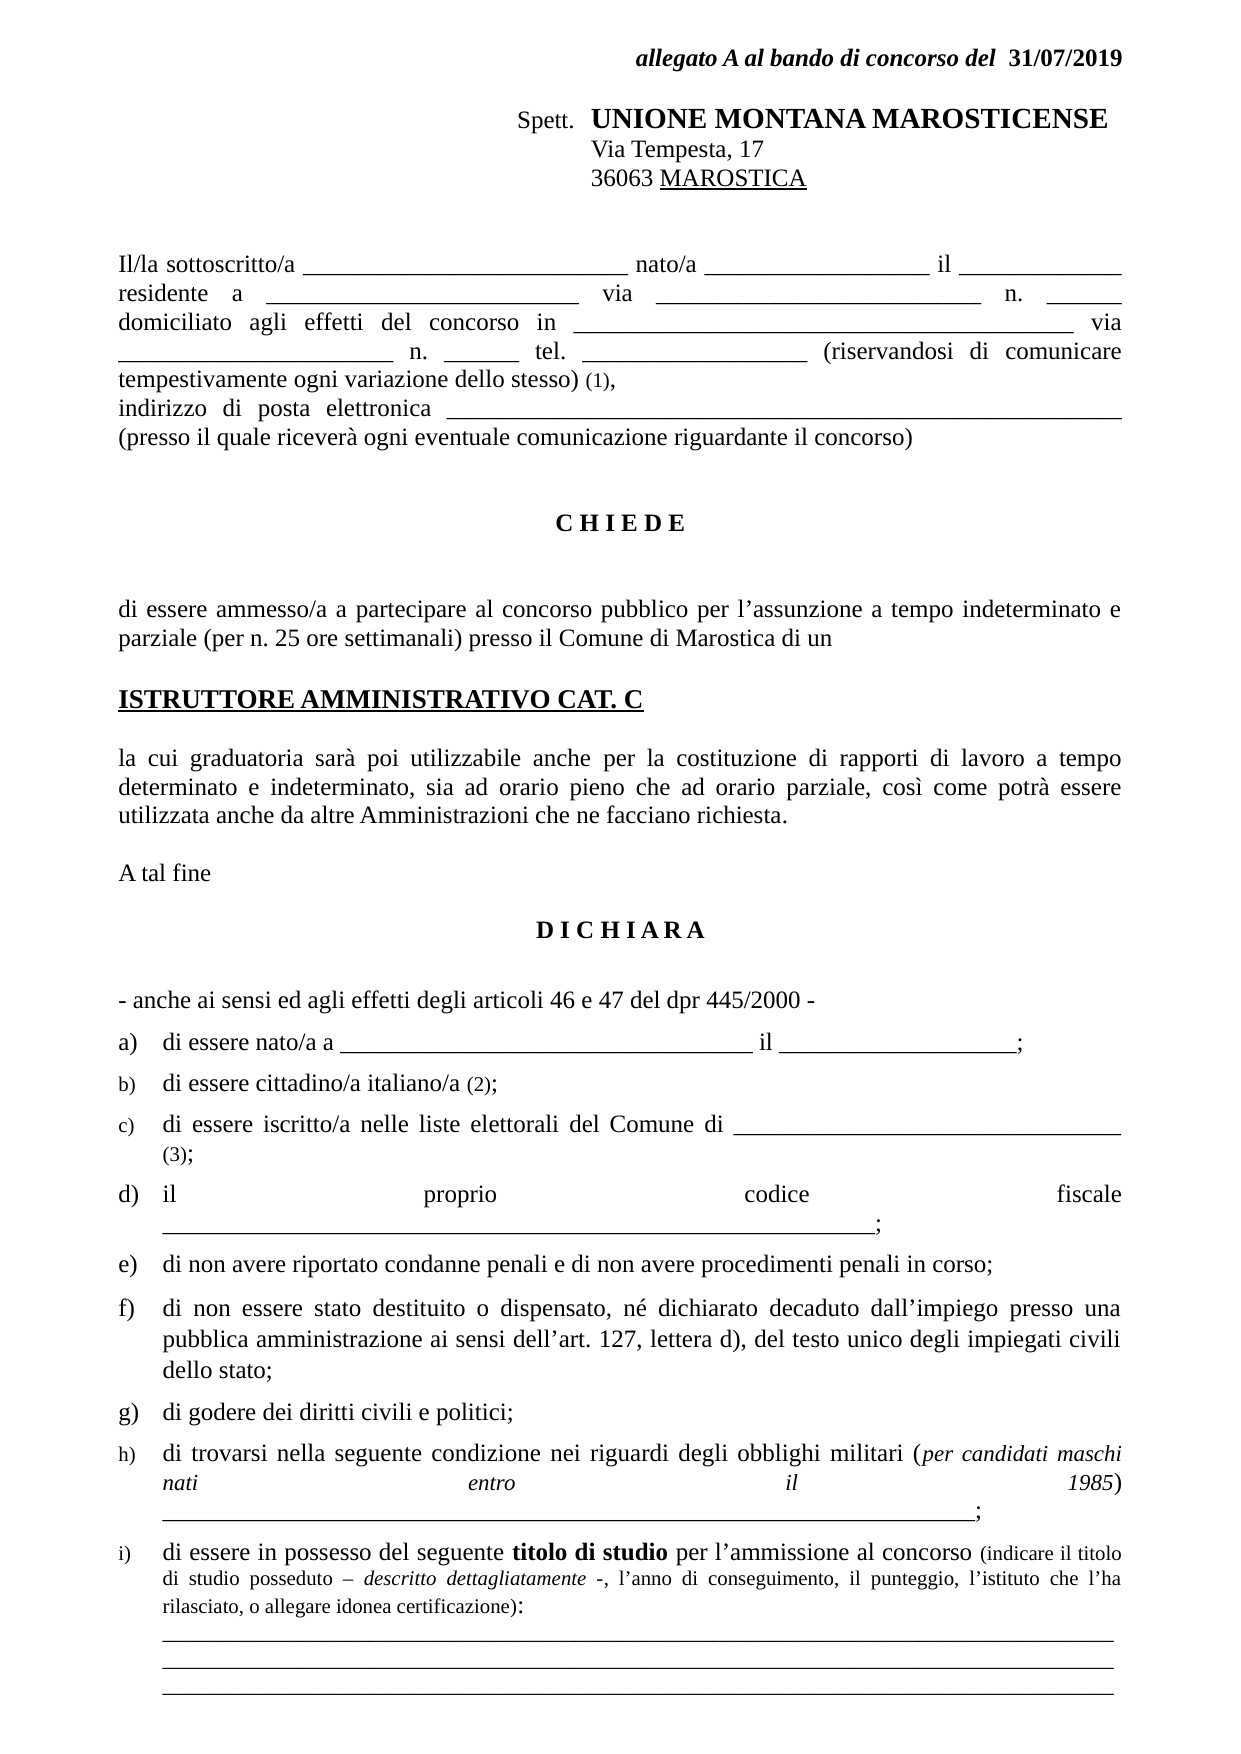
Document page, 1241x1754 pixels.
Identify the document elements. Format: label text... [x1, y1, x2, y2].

text ISTRUTTORE AMMINISTRATIVO CAT. C [118, 683, 1122, 714]
text A tal fine [118, 858, 1122, 887]
text 36063 MAROSTICA [591, 163, 1122, 192]
list di essere cittadino/a italiano/a (2); [118, 1068, 1122, 1097]
text la cui graduatoria sarà poi utilizzabile anche per la costituzione di rapporti di lavoro a tempo determinato e indeterminato, sia ad orario pieno che ad orario parziale, così come potrà essere utilizzata anche da altre Amministrazioni che ne facciano richiesta. [118, 743, 1122, 829]
text Il/la sottoscritto/a __________________________ nato/a __________________ il _____________ residente a _________________________ via __________________________ n. ______ domiciliato agli effetti del concorso in ________________________________________ via ______________________ n. ______ tel. __________________ (riservandosi di comunicare tempestivamente ogni variazione dello stesso) (1), [118, 249, 1122, 393]
text D I C H I A R A [118, 916, 1122, 944]
text Spett. UNIONE MONTANA MAROSTICENSE [517, 101, 1122, 134]
list di godere dei diritti civili e politici; [118, 1397, 1122, 1426]
list di non avere riportato condanne penali e di non avere procedimenti penali in corso; [118, 1249, 1122, 1278]
text - anche ai sensi ed agli effetti degli articoli 46 e 47 del dpr 445/2000 - [118, 986, 1122, 1014]
text C H I E D E [118, 508, 1122, 537]
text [162, 1618, 1122, 1645]
text di essere ammesso/a a partecipare al concorso pubblico per l’assunzione a tempo indeterminato e parziale (per n. 25 ore settimanali) presso il Comune di Marostica di un [118, 594, 1122, 652]
list di trovarsi nella seguente condizione nei riguardi degli obblighi militari (per candidati maschi nati entro il 1985) _________________________________________________________________; [118, 1438, 1122, 1524]
list di non essere stato destituito o dispensato, né dichiarato decaduto dall’impiego presso una pubblica amministrazione ai sensi dell’art. 127, lettera d), del testo unico degli impiegati civili dello stato; [118, 1291, 1122, 1384]
text ______________________________________________________________________________________________________________________________________________________________________ [162, 1645, 1122, 1697]
text Via Tempesta, 17 [591, 134, 1122, 163]
list di essere iscritto/a nelle liste elettorali del Comune di _______________________________ (3); [118, 1109, 1122, 1167]
list di essere in possesso del seguente titolo di studio per l’ammissione al concorso (indicare il titolo di studio posseduto – descritto dettagliatamente -, l’anno di conseguimento, il punteggio, l’istituto che l’ha rilasciato, o allegare idonea certificazione): [118, 1537, 1122, 1618]
text indirizzo di posta elettronica ______________________________________________________ (presso il quale riceverà ogni eventuale comunicazione riguardante il concorso) [118, 393, 1122, 451]
text allegato A al bando di concorso del 31/07/2019 [118, 43, 1122, 72]
list il proprio codice fiscale _________________________________________________________; [118, 1179, 1122, 1237]
list di essere nato/a a _________________________________ il ___________________; [118, 1027, 1122, 1056]
